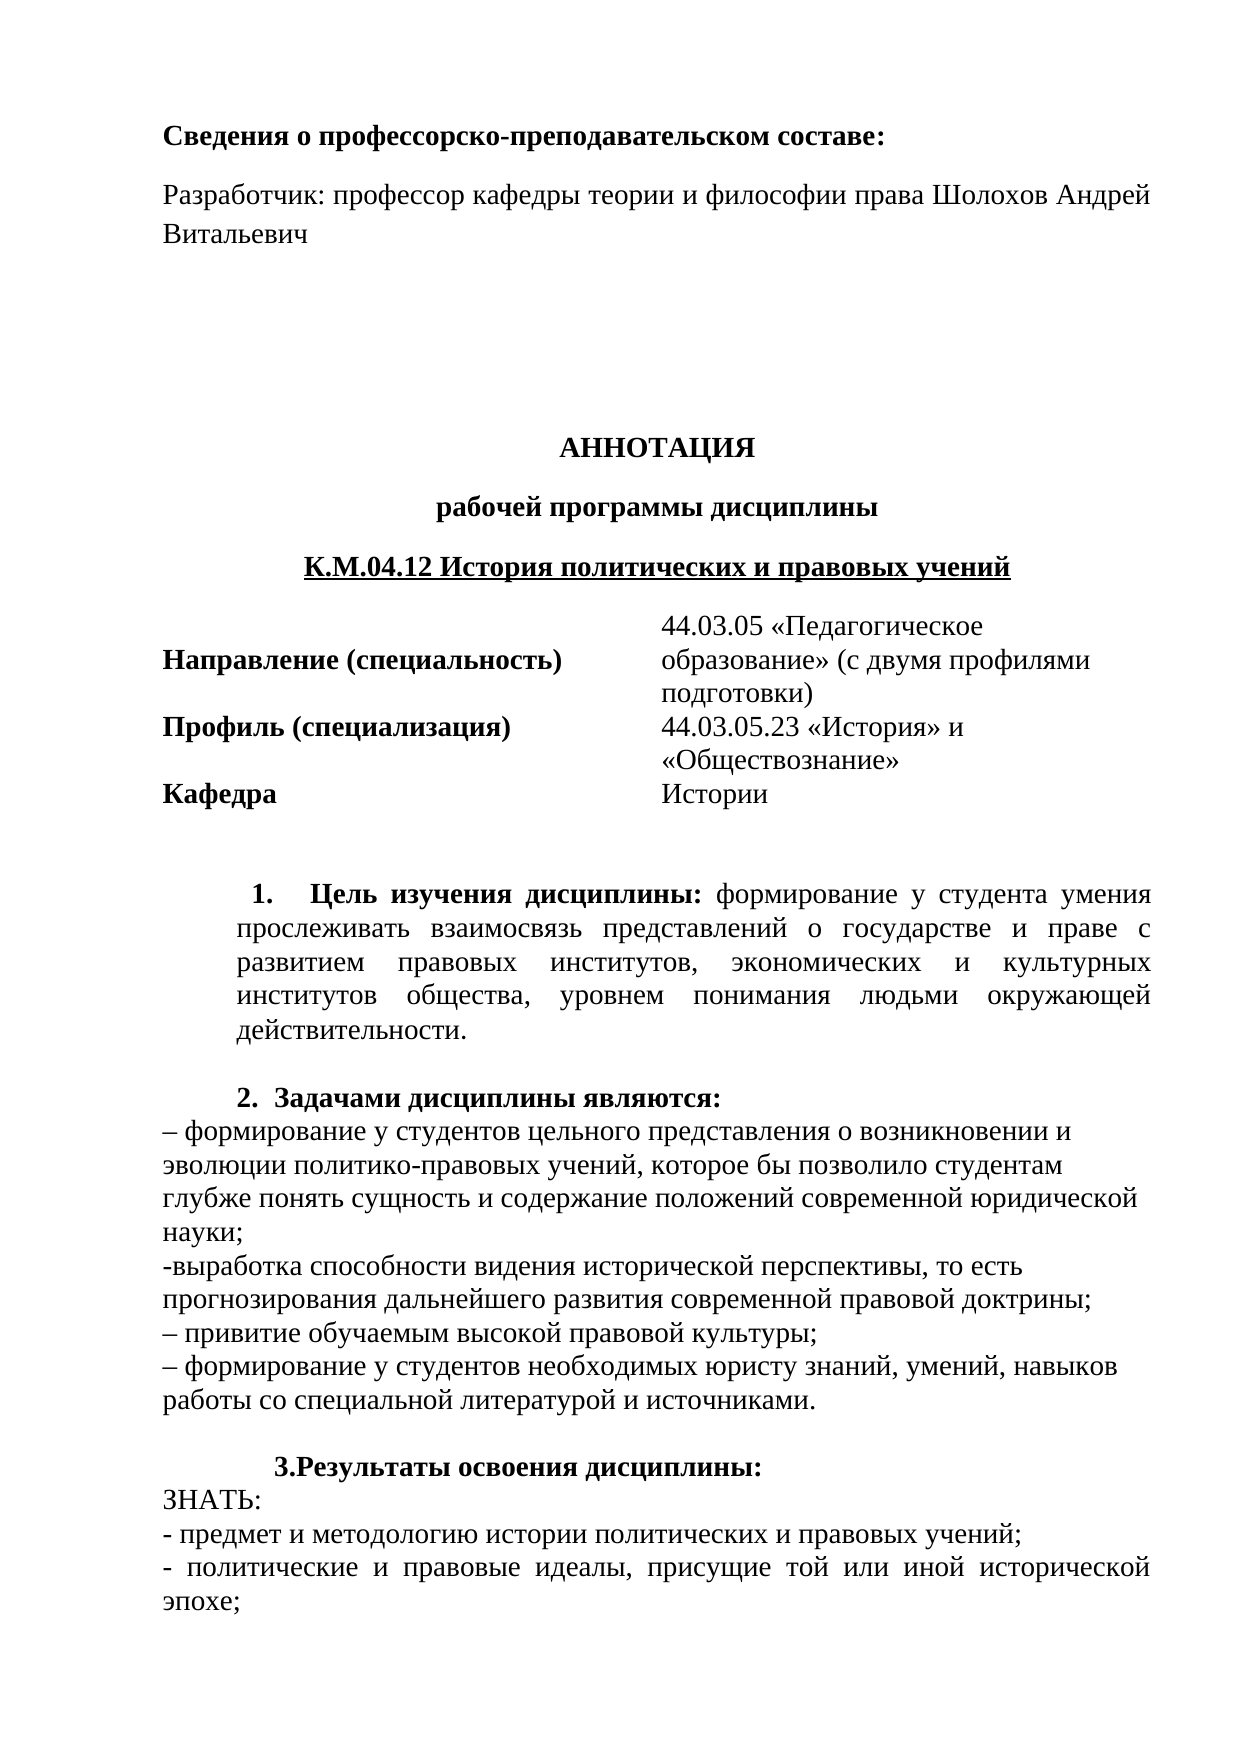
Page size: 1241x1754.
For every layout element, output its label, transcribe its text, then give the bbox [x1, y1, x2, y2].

text - предмет и методологию истории политических и правовых учений; [162, 1516, 1152, 1549]
text – формирование у студентов необходимых юристу знаний, умений, навыков работы со специальной литературой и источниками. [162, 1348, 1152, 1415]
list Задачами дисциплины являются: [236, 1080, 1152, 1113]
text – привитие обучаемым высокой правовой культуры; [162, 1315, 1152, 1348]
list Сведения о профессорско-преподавательском составе: [162, 118, 1152, 152]
text рабочей программы дисциплины [162, 489, 1152, 523]
list Цель изучения дисциплины: формирование у студента умения прослеживать взаимосвязь представлений о государстве и праве с развитием правовых институтов, экономических и культурных институтов общества, уровнем понимания людьми окружающей действительности. [236, 877, 1152, 1046]
text Разработчик: профессор кафедры теории и философии права Шолохов Андрей Витальевич [162, 177, 1152, 249]
list 3.Результаты освоения дисциплины: [274, 1449, 1152, 1482]
text АННОТАЦИЯ [162, 430, 1152, 464]
text – формирование у студентов цельного представления о возникновении и эволюции политико-правовых учений, которое бы позволило студентам глубже понять сущность и содержание положений современной юридической науки; [162, 1113, 1152, 1248]
text -выработка способности видения исторической перспективы, то есть прогнозирования дальнейшего развития современной правовой доктрины; [162, 1248, 1152, 1315]
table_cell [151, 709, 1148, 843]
text К.М.04.12 История политических и правовых учений [162, 549, 1152, 582]
text - политические и правовые идеалы, присущие той или иной исторической эпохе; [162, 1549, 1152, 1617]
text ЗНАТЬ: [162, 1482, 1152, 1516]
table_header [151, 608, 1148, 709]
